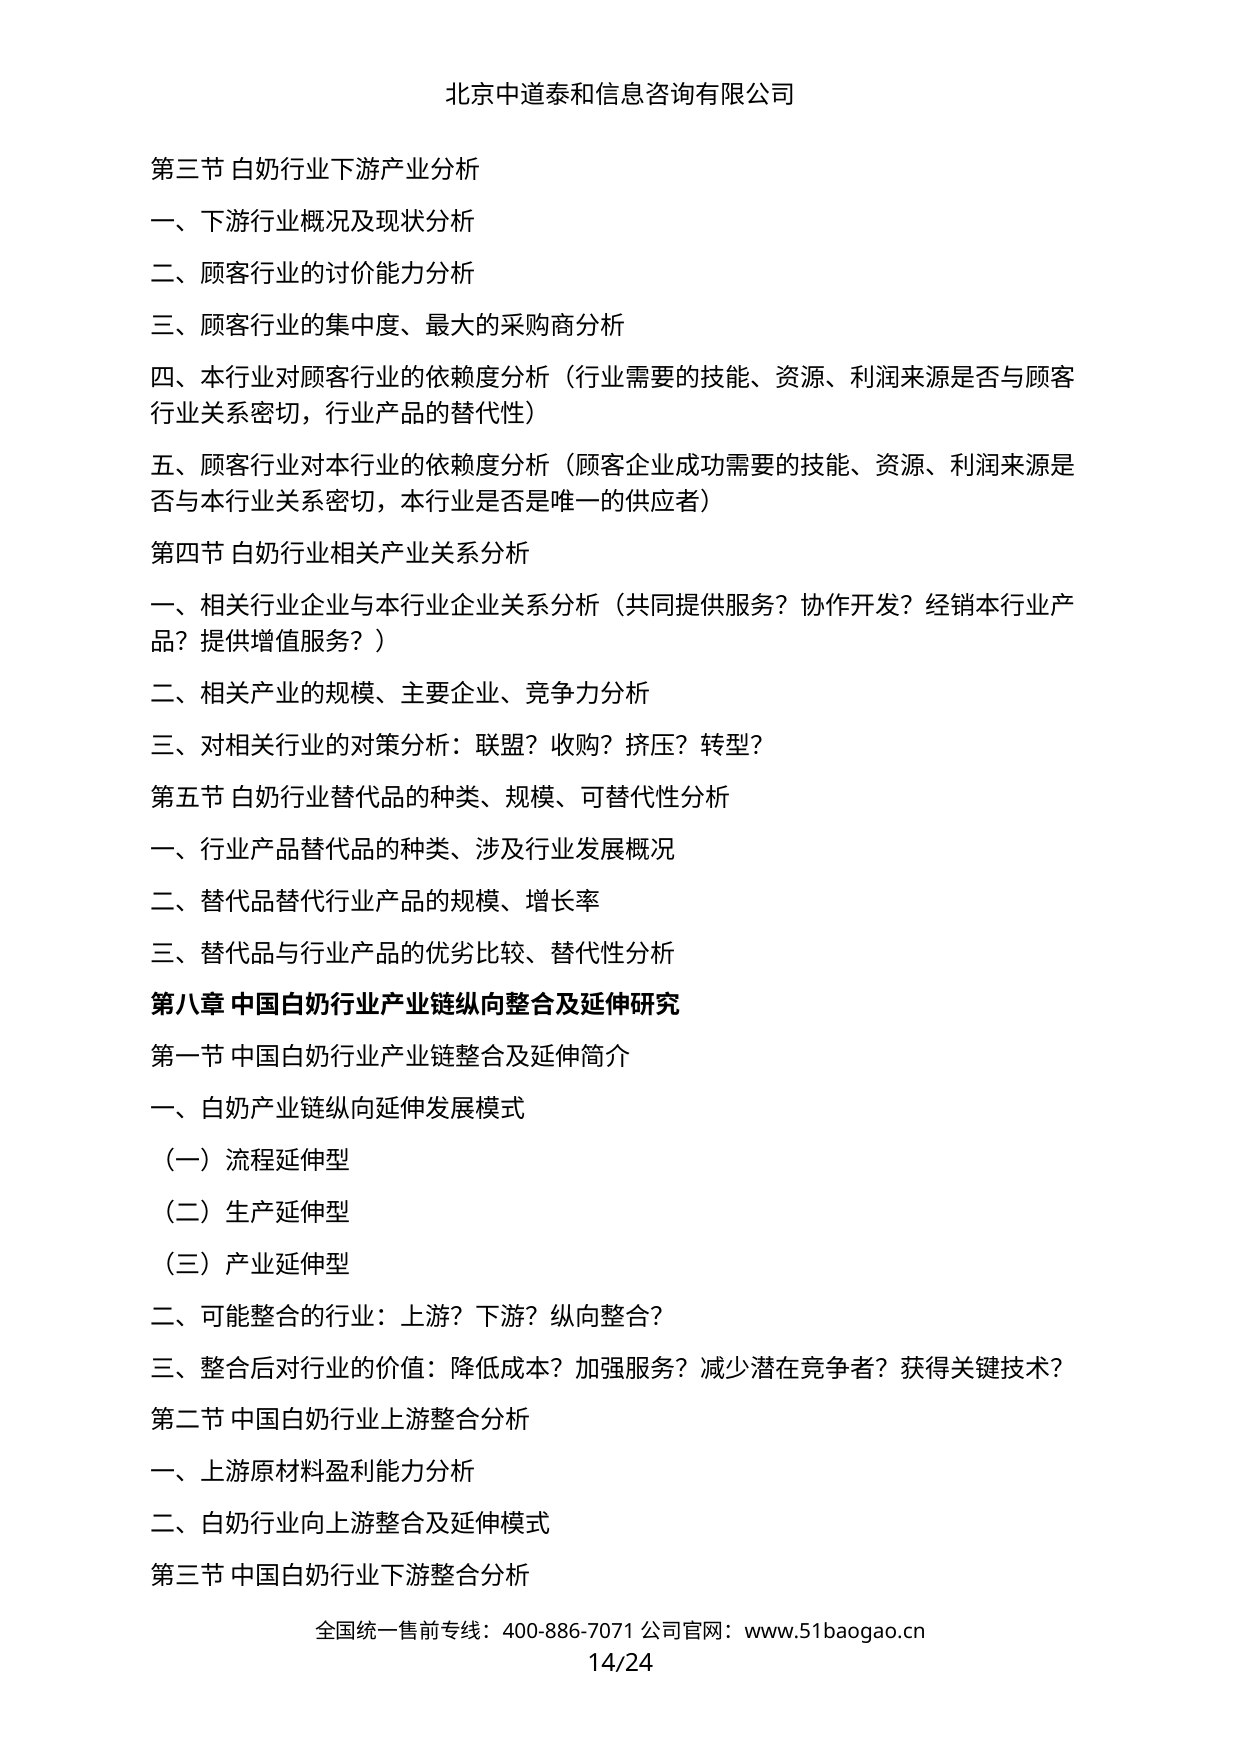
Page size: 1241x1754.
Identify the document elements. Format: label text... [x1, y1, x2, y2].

text 一、上游原材料盈利能力分析 [150, 1452, 1090, 1488]
text 二、顾客行业的讨价能力分析 [150, 254, 1090, 290]
text 三、替代品与行业产品的优劣比较、替代性分析 [150, 933, 1090, 969]
text 三、顾客行业的集中度、最大的采购商分析 [150, 306, 1090, 342]
text （三）产业延伸型 [150, 1244, 1090, 1281]
text 二、替代品替代行业产品的规模、增长率 [150, 881, 1090, 917]
text 第五节 白奶行业替代品的种类、规模、可替代性分析 [150, 777, 1090, 814]
text 二、相关产业的规模、主要企业、竞争力分析 [150, 674, 1090, 710]
text （一）流程延伸型 [150, 1141, 1090, 1177]
text 第八章 中国白奶行业产业链纵向整合及延伸研究 [150, 985, 1090, 1021]
text 第一节 中国白奶行业产业链整合及延伸简介 [150, 1037, 1090, 1073]
text 五、顾客行业对本行业的依赖度分析（顾客企业成功需要的技能、资源、利润来源是否与本行业关系密切，本行业是否是唯一的供应者） [150, 446, 1090, 518]
text 第四节 白奶行业相关产业关系分析 [150, 534, 1090, 570]
text 二、白奶行业向上游整合及延伸模式 [150, 1504, 1090, 1540]
text 一、行业产品替代品的种类、涉及行业发展概况 [150, 829, 1090, 866]
text 三、对相关行业的对策分析：联盟？收购？挤压？转型？ [150, 726, 1090, 762]
text 三、整合后对行业的价值：降低成本？加强服务？减少潜在竞争者？获得关键技术？ [150, 1348, 1090, 1384]
text 一、相关行业企业与本行业企业关系分析（共同提供服务？协作开发？经销本行业产品？提供增值服务？） [150, 586, 1090, 658]
text 第三节 中国白奶行业下游整合分析 [150, 1556, 1090, 1592]
text 一、白奶产业链纵向延伸发展模式 [150, 1089, 1090, 1125]
text （二）生产延伸型 [150, 1192, 1090, 1229]
text 四、本行业对顾客行业的依赖度分析（行业需要的技能、资源、利润来源是否与顾客行业关系密切，行业产品的替代性） [150, 357, 1090, 430]
text 二、可能整合的行业：上游？下游？纵向整合？ [150, 1296, 1090, 1332]
text 第二节 中国白奶行业上游整合分析 [150, 1400, 1090, 1436]
text 一、下游行业概况及现状分析 [150, 202, 1090, 238]
text 第三节 白奶行业下游产业分析 [150, 150, 1090, 186]
